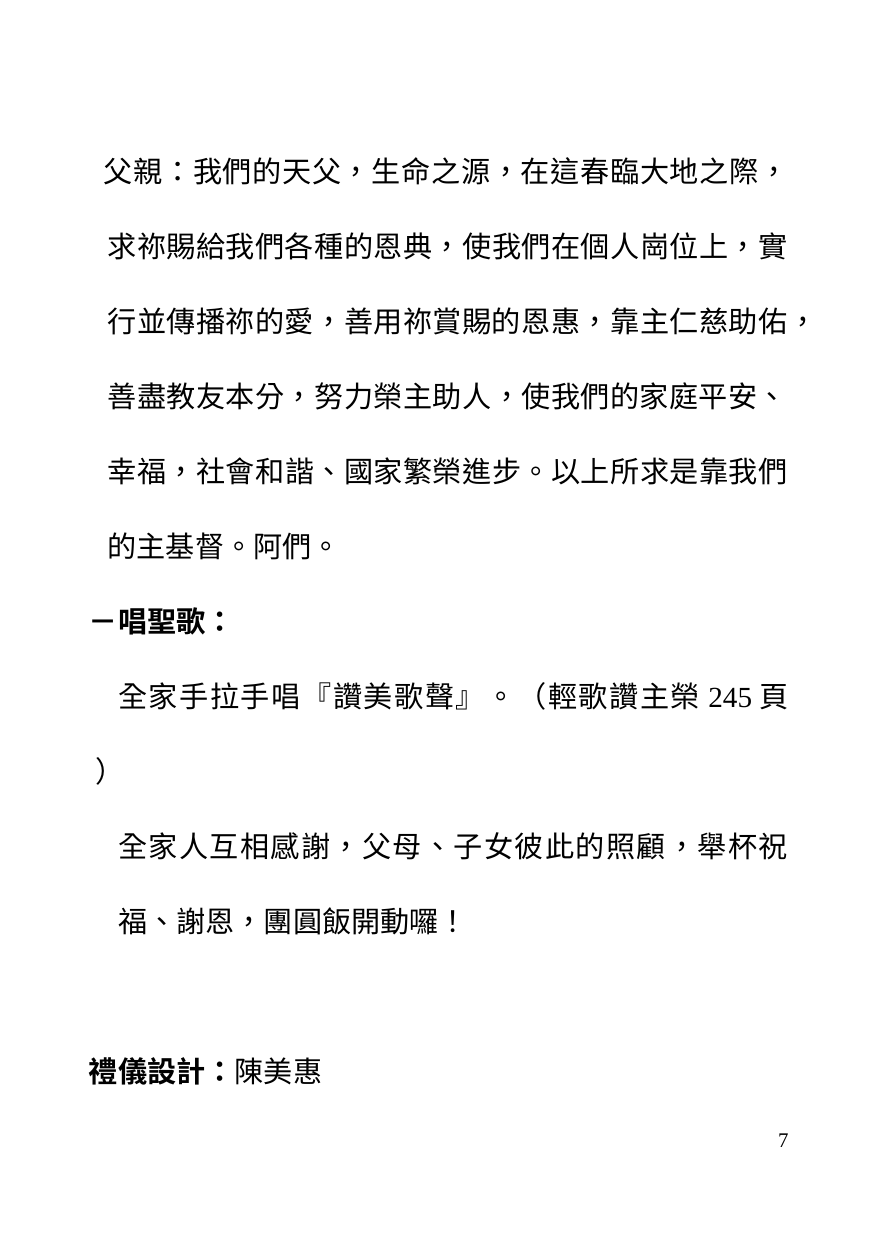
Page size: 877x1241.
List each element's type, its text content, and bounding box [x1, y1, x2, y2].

text 禮儀設計：陳美惠 [89, 1033, 788, 1108]
text 全家人互相感謝，父母、子女彼此的照顧，舉杯祝福、謝恩，團圓飯開動囉！ [118, 808, 788, 958]
text 全家手拉手唱『讚美歌聲』。（輕歌讚主榮245頁 ） [89, 658, 788, 808]
text 父親：我們的天父，生命之源，在這春臨大地之際，求祢賜給我們各種的恩典，使我們在個人崗位上，實行並傳播祢的愛，善用祢賞賜的恩惠，靠主仁慈助佑，善盡教友本分，努力榮主助人，使我們的家庭平安、幸福，社會和諧、國家繁榮進步。以上所求是靠我們的主基督。阿們。 [103, 133, 788, 583]
text －唱聖歌： [89, 583, 788, 658]
